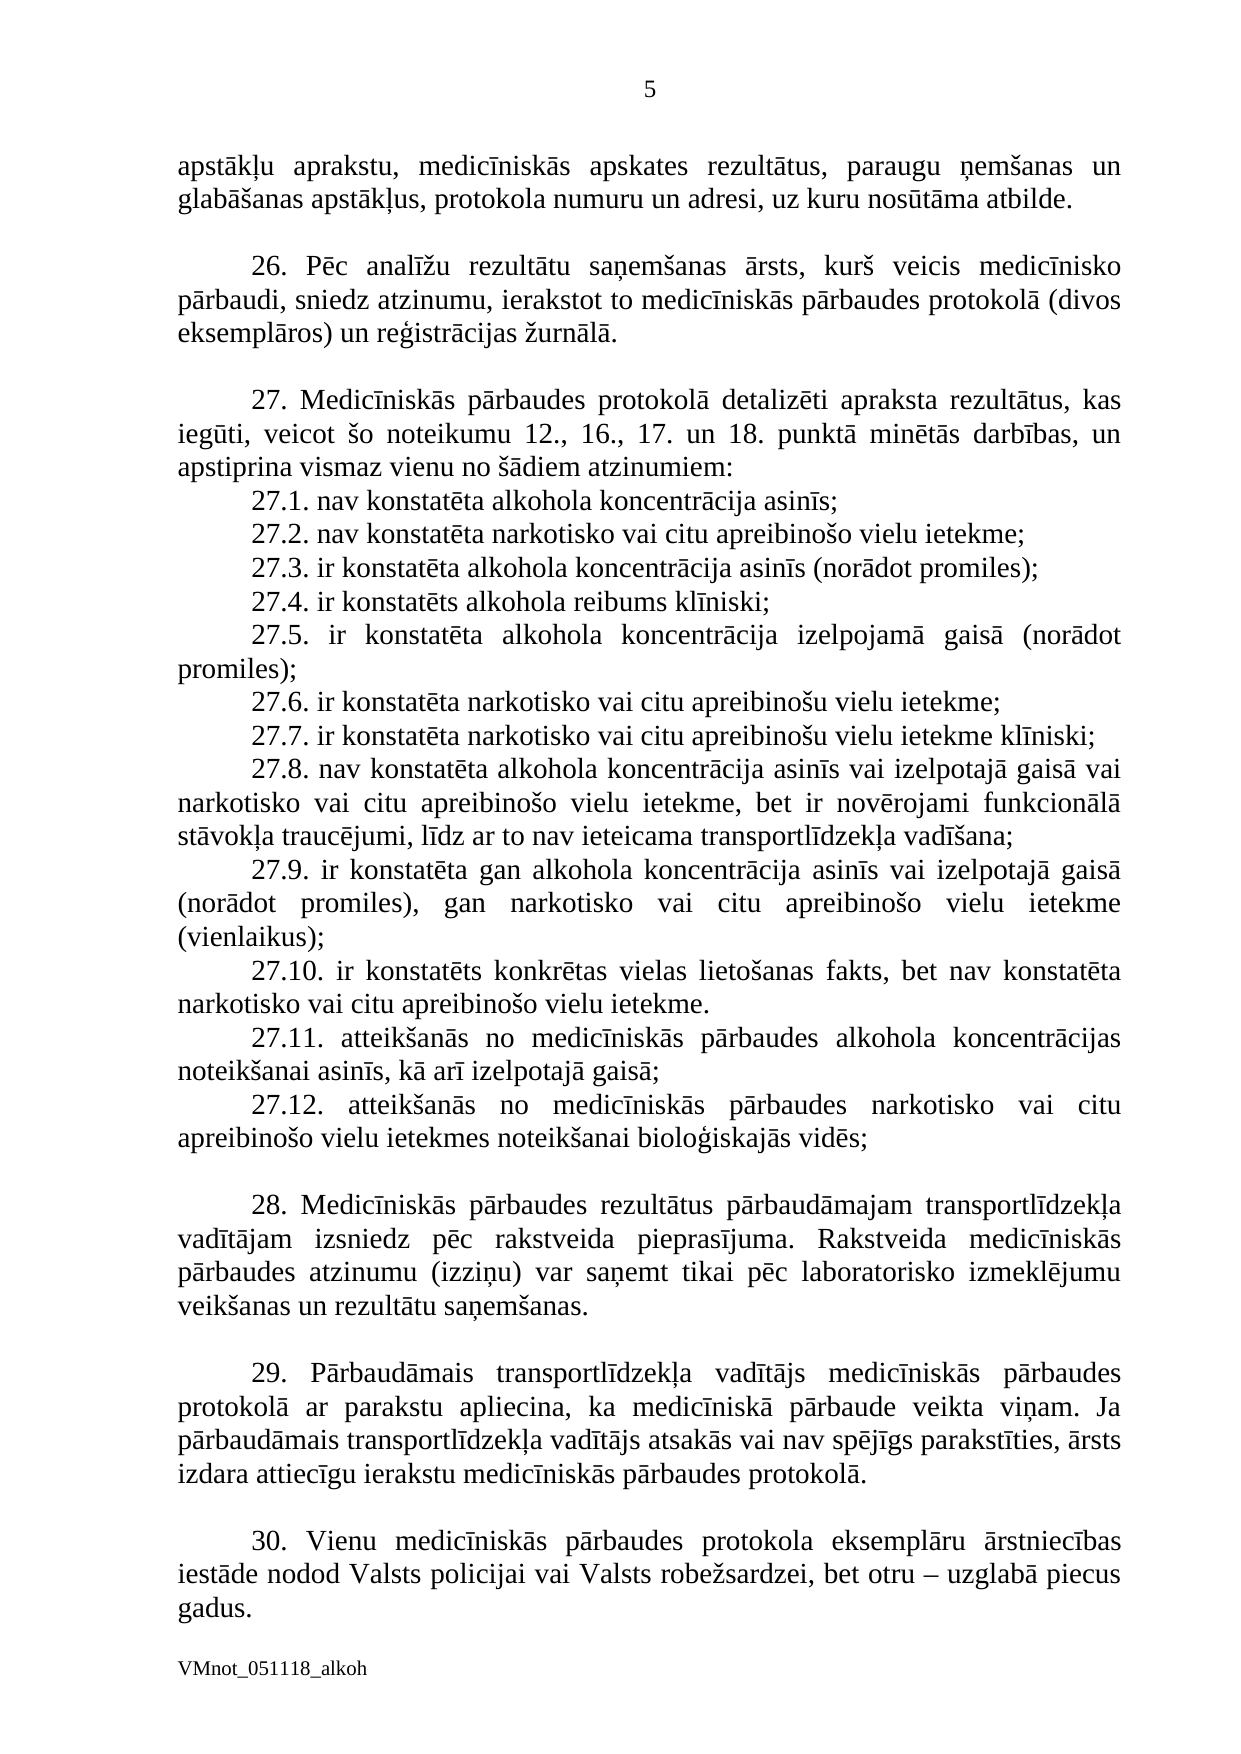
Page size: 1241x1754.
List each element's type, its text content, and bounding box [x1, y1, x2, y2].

text 27.5. ir konstatēta alkohola koncentrācija izelpojamā gaisā (norādot promiles); [177, 617, 1122, 684]
text 29. Pārbaudāmais transportlīdzekļa vadītājs medicīniskās pārbaudes protokolā ar parakstu apliecina, ka medicīniskā pārbaude veikta viņam. Ja pārbaudāmais transportlīdzekļa vadītājs atsakās vai nav spējīgs parakstīties, ārsts izdara attiecīgu ierakstu medicīniskās pārbaudes protokolā. [177, 1355, 1122, 1489]
text 27.7. ir konstatēta narkotisko vai citu apreibinošu vielu ietekme klīniski; [177, 718, 1122, 751]
text 27.10. ir konstatēts konkrētas vielas lietošanas fakts, bet nav konstatēta narkotisko vai citu apreibinošo vielu ietekme. [177, 953, 1122, 1020]
text 27. Medicīniskās pārbaudes protokolā detalizēti apraksta rezultātus, kas iegūti, veicot šo noteikumu 12., 16., 17. un 18. punktā minētās darbības, un apstiprina vismaz vienu no šādiem atzinumiem: [177, 382, 1122, 483]
text 27.4. ir konstatēts alkohola reibums klīniski; [177, 584, 1122, 617]
text 26. Pēc analīžu rezultātu saņemšanas ārsts, kurš veicis medicīnisko pārbaudi, sniedz atzinumu, ierakstot to medicīniskās pārbaudes protokolā (divos eksemplāros) un reģistrācijas žurnālā. [177, 248, 1122, 349]
text 30. Vienu medicīniskās pārbaudes protokola eksemplāru ārstniecības iestāde nodod Valsts policijai vai Valsts robežsardzei, bet otru – uzglabā piecus gadus. [177, 1523, 1122, 1623]
text 27.9. ir konstatēta gan alkohola koncentrācija asinīs vai izelpotajā gaisā (norādot promiles), gan narkotisko vai citu apreibinošo vielu ietekme (vienlaikus); [177, 852, 1122, 953]
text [177, 148, 1122, 215]
text 27.2. nav konstatēta narkotisko vai citu apreibinošo vielu ietekme; [177, 517, 1122, 550]
text 27.11. atteikšanās no medicīniskās pārbaudes alkohola koncentrācijas noteikšanai asinīs, kā arī izelpotajā gaisā; [177, 1020, 1122, 1087]
text 28. Medicīniskās pārbaudes rezultātus pārbaudāmajam transportlīdzekļa vadītājam izsniedz pēc rakstveida pieprasījuma. Rakstveida medicīniskās pārbaudes atzinumu (izziņu) var saņemt tikai pēc laboratorisko izmeklējumu veikšanas un rezultātu saņemšanas. [177, 1187, 1122, 1322]
text 27.1. nav konstatēta alkohola koncentrācija asinīs; [177, 483, 1122, 517]
text 27.8. nav konstatēta alkohola koncentrācija asinīs vai izelpotajā gaisā vai narkotisko vai citu apreibinošo vielu ietekme, bet ir novērojami funkcionālā stāvokļa traucējumi, līdz ar to nav ieteicama transportlīdzekļa vadīšana; [177, 751, 1122, 852]
text 27.3. ir konstatēta alkohola koncentrācija asinīs (norādot promiles); [177, 550, 1122, 584]
text 27.12. atteikšanās no medicīniskās pārbaudes narkotisko vai citu apreibinošo vielu ietekmes noteikšanai bioloģiskajās vidēs; [177, 1087, 1122, 1154]
text 27.6. ir konstatēta narkotisko vai citu apreibinošu vielu ietekme; [177, 684, 1122, 718]
